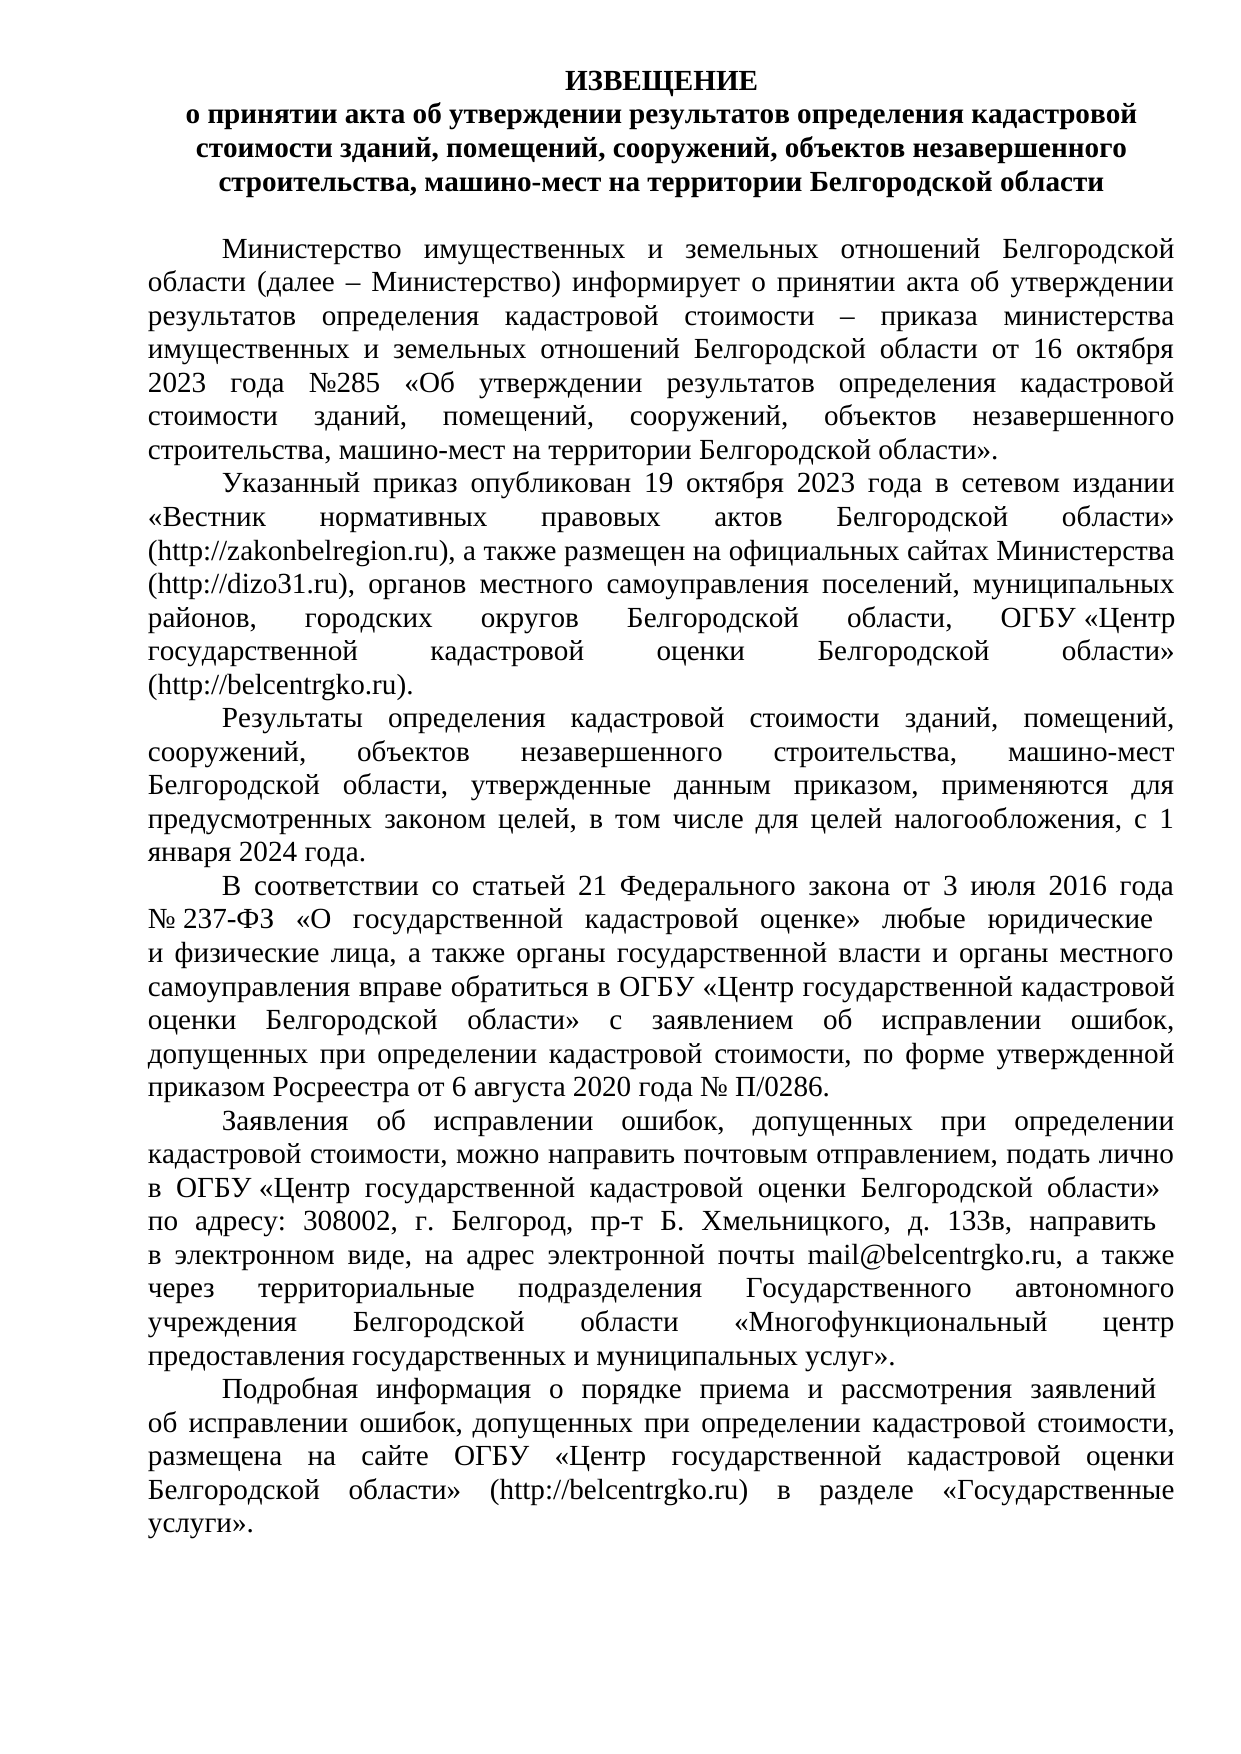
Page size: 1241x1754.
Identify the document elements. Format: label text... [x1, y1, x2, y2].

text Указанный приказ опубликован 19 октября 2023 года в сетевом издании «Вестник нормативных правовых актов Белгородской области» (http://zakonbelregion.ru), а также размещен на официальных сайтах Министерства (http://dizo31.ru), органов местного самоуправления поселений, муниципальных районов, городских округов Белгородской области, ОГБУ «Центр государственной кадастровой оценки Белгородской области» (http://belcentrgko.ru). [148, 466, 1175, 700]
text ИЗВЕЩЕНИЕ [148, 63, 1175, 97]
text Подробная информация о порядке приема и рассмотрения заявлений об исправлении ошибок, допущенных при определении кадастровой стоимости, размещена на сайте ОГБУ «Центр государственной кадастровой оценки Белгородской области» (http://belcentrgko.ru) в разделе «Государственные услуги». [148, 1371, 1175, 1539]
text Заявления об исправлении ошибок, допущенных при определении кадастровой стоимости, можно направить почтовым отправлением, подать лично в ОГБУ «Центр государственной кадастровой оценки Белгородской области» по адресу: 308002, г. Белгород, пр-т Б. Хмельницкого, д. 133в, направить в электронном виде, на адрес электронной почты mail@belcentrgko.ru, а также через территориальные подразделения Государственного автономного учреждения Белгородской области «Многофункциональный центр предоставления государственных и муниципальных услуг». [148, 1103, 1175, 1371]
text В соответствии со статьей 21 Федерального закона от 3 июля 2016 года № 237-ФЗ «О государственной кадастровой оценке» любые юридические и физические лица, а также органы государственной власти и органы местного самоуправления вправе обратиться в ОГБУ «Центр государственной кадастровой оценки Белгородской области» с заявлением об исправлении ошибок, допущенных при определении кадастровой стоимости, по форме утвержденной приказом Росреестра от 6 августа 2020 года № П/0286. [148, 868, 1175, 1103]
text Министерство имущественных и земельных отношений Белгородской области (далее – Министерство) информирует о принятии акта об утверждении результатов определения кадастровой стоимости – приказа министерства имущественных и земельных отношений Белгородской области от 16 октября 2023 года №285 «Об утверждении результатов определения кадастровой стоимости зданий, помещений, сооружений, объектов незавершенного строительства, машино-мест на территории Белгородской области». [148, 231, 1175, 466]
text Результаты определения кадастровой стоимости зданий, помещений, сооружений, объектов незавершенного строительства, машино-мест Белгородской области, утвержденные данным приказом, применяются для предусмотренных законом целей, в том числе для целей налогообложения, с 1 января 2024 года. [148, 700, 1175, 868]
text о принятии акта об утверждении результатов определения кадастровой стоимости зданий, помещений, сооружений, объектов незавершенного строительства, машино-мест на территории Белгородской области [148, 97, 1175, 197]
